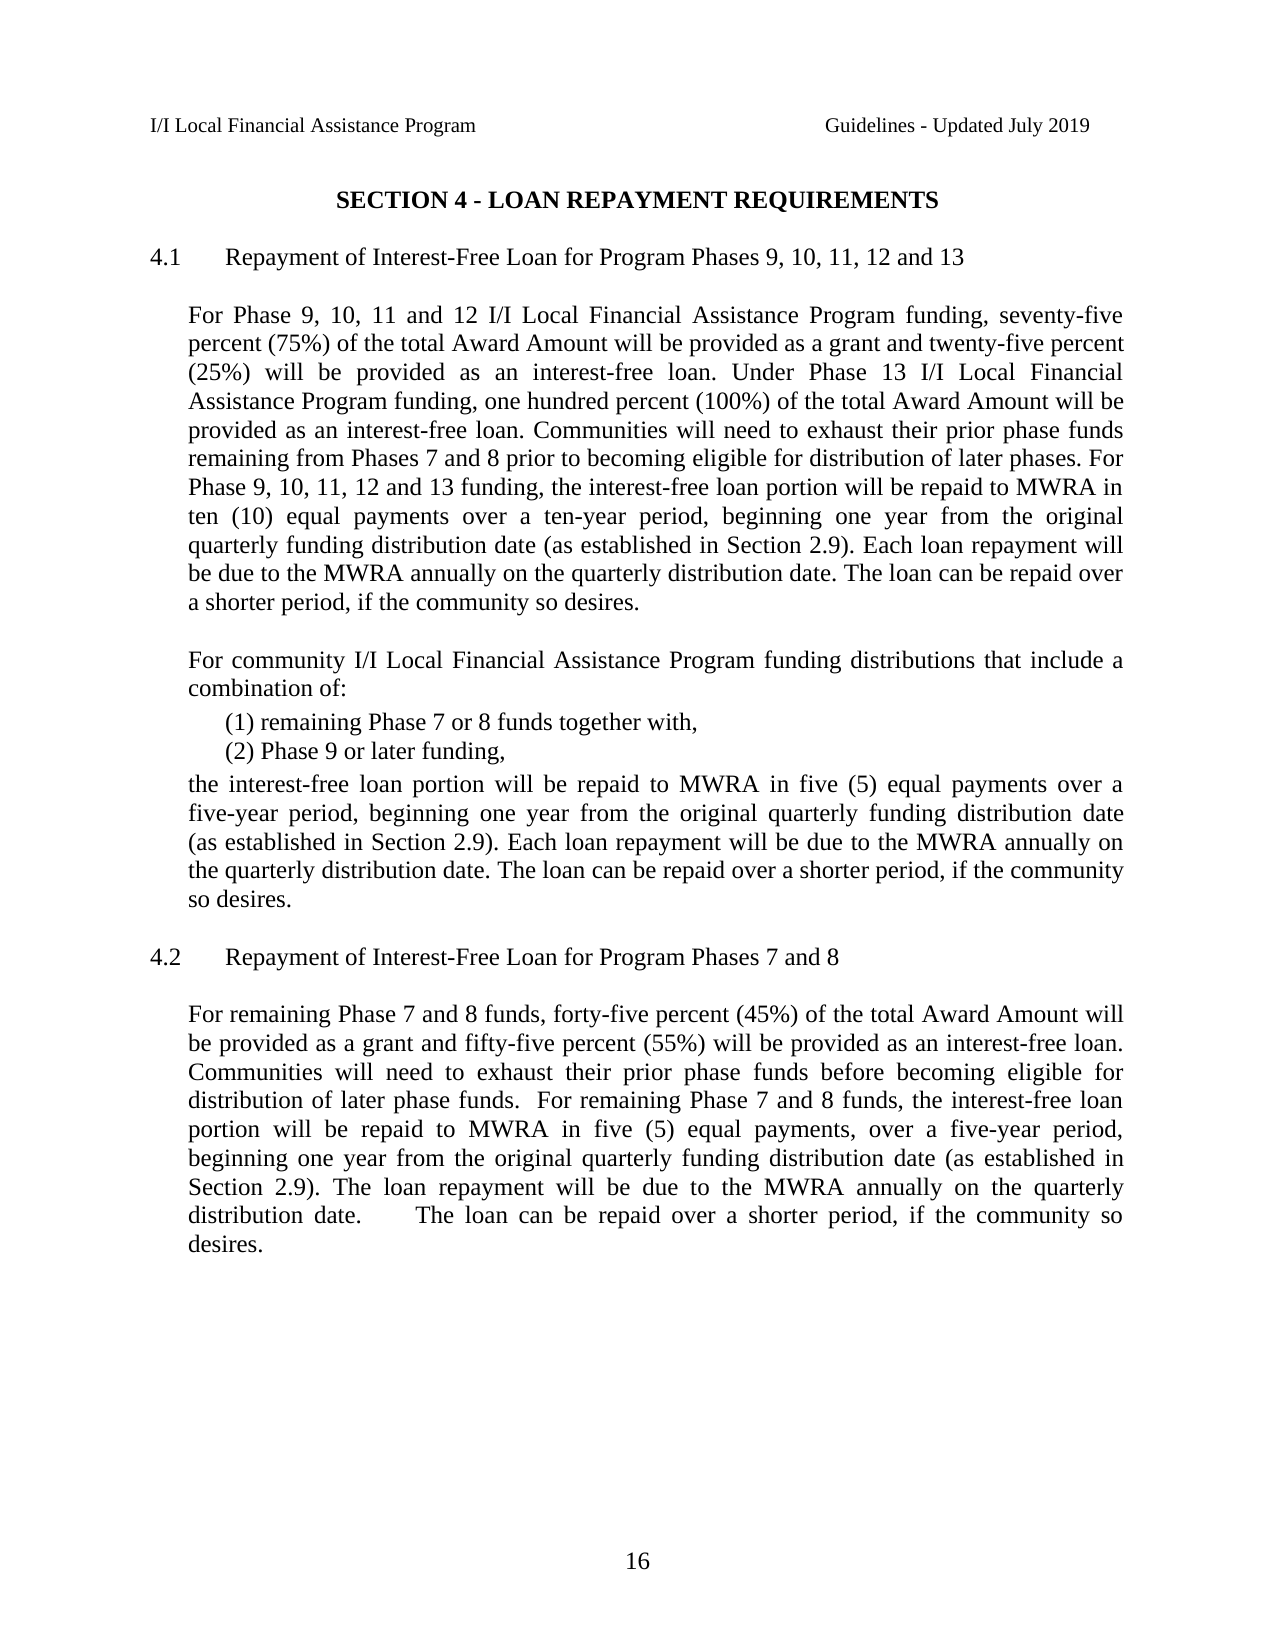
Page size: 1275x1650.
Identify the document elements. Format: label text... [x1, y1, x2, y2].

text 4.1 Repayment of Interest-Free Loan for Program Phases 9, 10, 11, 12 and 13 [150, 242, 1125, 271]
text the interest-free loan portion will be repaid to MWRA in five (5) equal payments over a five-year period, beginning one year from the original quarterly funding distribution date (as established in Section 2.9). Each loan repayment will be due to the MWRA annually on the quarterly distribution date. The loan can be repaid over a shorter period, if the community so desires. [188, 769, 1125, 913]
text For community I/I Local Financial Assistance Program funding distributions that include a combination of: [188, 645, 1125, 702]
text For Phase 9, 10, 11 and 12 I/I Local Financial Assistance Program funding, seventy-five percent (75%) of the total Award Amount will be provided as a grant and twenty-five percent (25%) will be provided as an interest-free loan. Under Phase 13 I/I Local Financial Assistance Program funding, one hundred percent (100%) of the total Award Amount will be provided as an interest-free loan. Communities will need to exhaust their prior phase funds remaining from Phases 7 and 8 prior to becoming eligible for distribution of later phases. For Phase 9, 10, 11, 12 and 13 funding, the interest-free loan portion will be repaid to MWRA in ten (10) equal payments over a ten-year period, beginning one year from the original quarterly funding distribution date (as established in Section 2.9). Each loan repayment will be due to the MWRA annually on the quarterly distribution date. The loan can be repaid over a shorter period, if the community so desires. [188, 300, 1125, 616]
text 4.2 Repayment of Interest-Free Loan for Program Phases 7 and 8 [150, 942, 1125, 971]
text SECTION 4 - LOAN REPAYMENT REQUIREMENTS [150, 185, 1125, 213]
text (1) remaining Phase 7 or 8 funds together with, [188, 707, 1125, 736]
text (2) Phase 9 or later funding, [188, 736, 1125, 764]
text For remaining Phase 7 and 8 funds, forty-five percent (45%) of the total Award Amount will be provided as a grant and fifty-five percent (55%) will be provided as an interest-free loan. Communities will need to exhaust their prior phase funds before becoming eligible for distribution of later phase funds. For remaining Phase 7 and 8 funds, the interest-free loan portion will be repaid to MWRA in five (5) equal payments, over a five-year period, beginning one year from the original quarterly funding distribution date (as established in Section 2.9). The loan repayment will be due to the MWRA annually on the quarterly distribution date. The loan can be repaid over a shorter period, if the community so desires. [188, 999, 1125, 1258]
